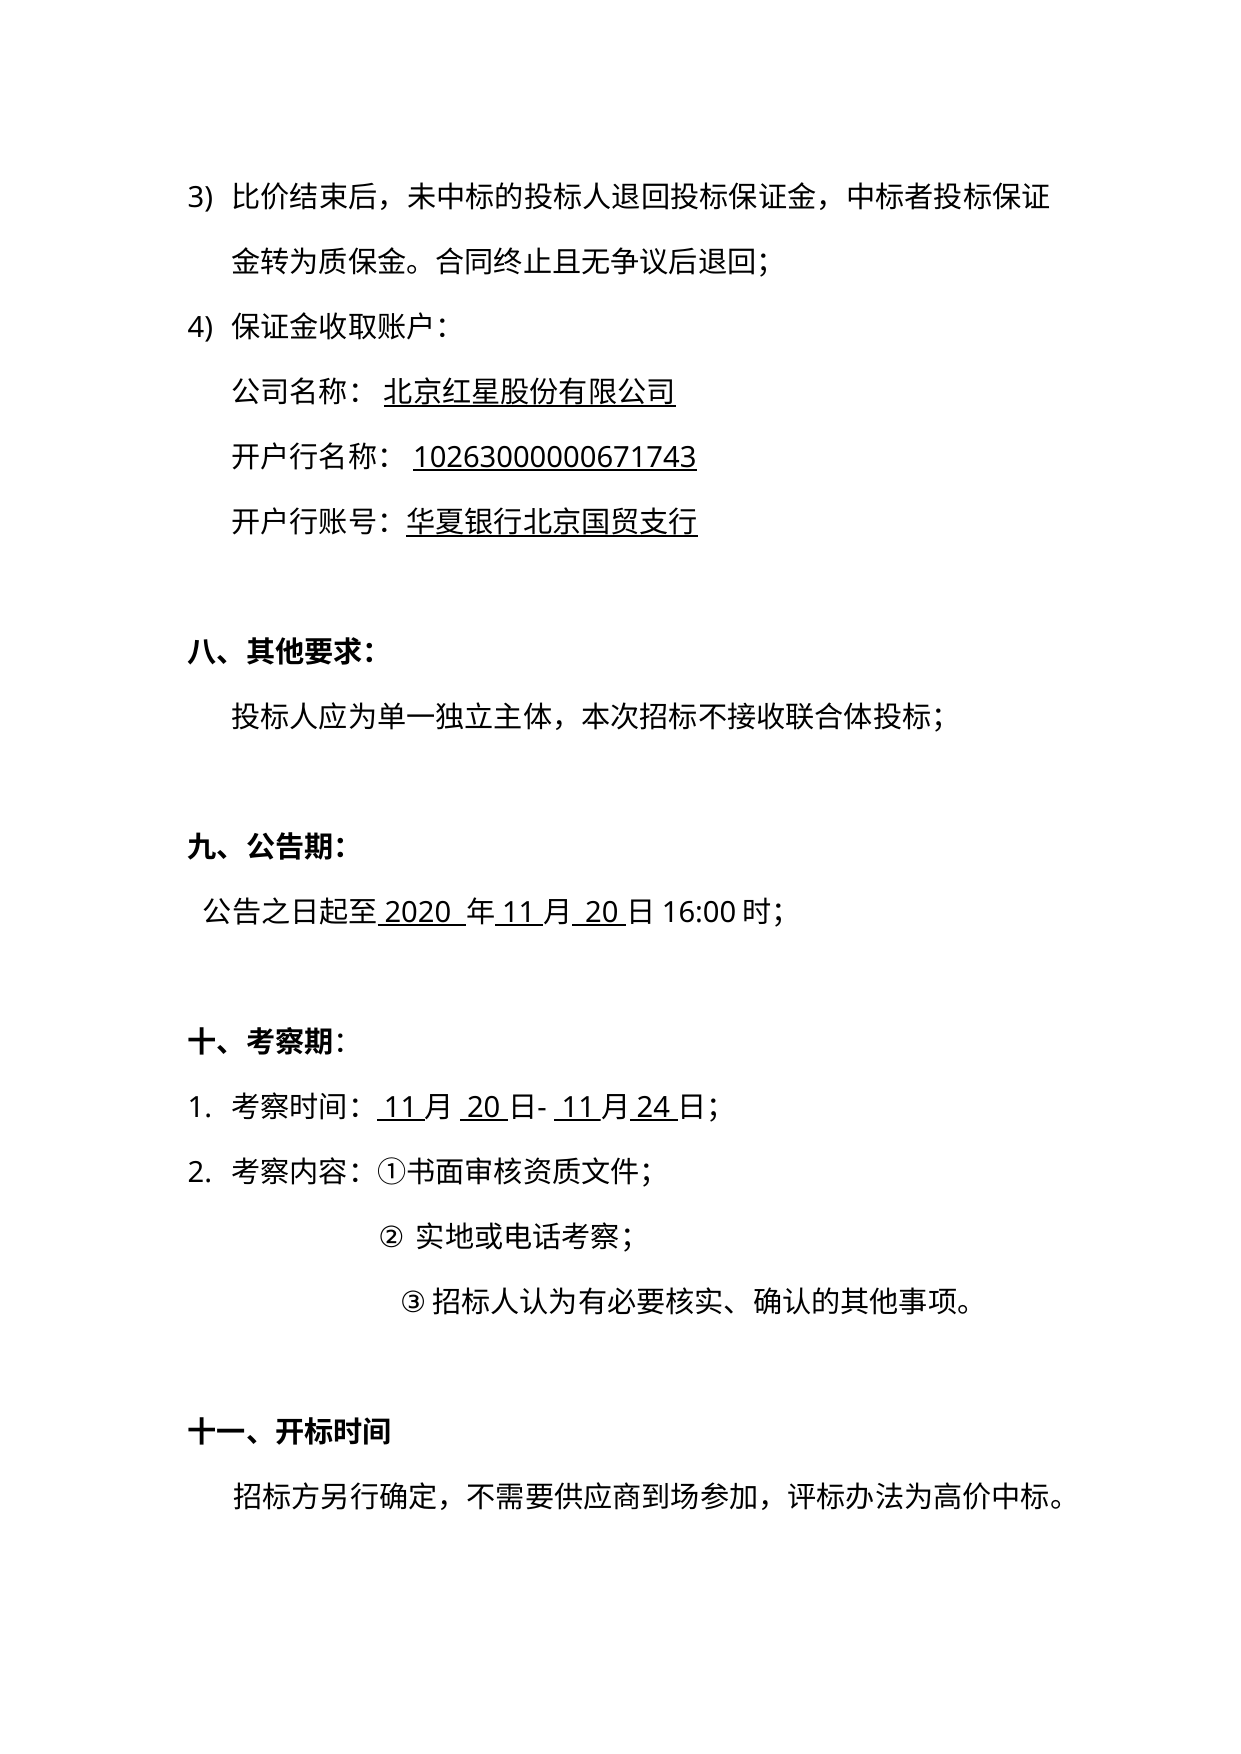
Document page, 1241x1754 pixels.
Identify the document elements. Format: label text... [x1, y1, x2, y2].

list 比价结束后，未中标的投标人退回投标保证金，中标者投标保证金转为质保金。合同终止且无争议后退回； [187, 162, 1053, 292]
text 十一、开标时间 [187, 1397, 1053, 1462]
list 开户行账号：华夏银行北京国贸支行 [231, 487, 1053, 552]
list 考察内容：①书面审核资质文件； [187, 1137, 1053, 1202]
list 实地或电话考察； [378, 1202, 1053, 1267]
list ③招标人认为有必要核实、确认的其他事项。 [342, 1267, 1053, 1332]
list 投标人应为单一独立主体，本次招标不接收联合体投标； [231, 682, 1053, 747]
list 开户行名称： 10263000000671743 [231, 422, 1053, 487]
list 公司名称： 北京红星股份有限公司 [231, 357, 1053, 422]
text 十、考察期： [187, 1007, 1053, 1072]
list 保证金收取账户： [187, 292, 1053, 357]
text 八、其他要求： [187, 617, 1053, 682]
text 招标方另行确定，不需要供应商到场参加，评标办法为高价中标。 [187, 1462, 1053, 1527]
text 公告之日起至 2020 年 11 月 20 日 16:00时； [187, 877, 1053, 942]
list 考察时间： 11 月 20 日- 11月 24 日； [187, 1072, 1053, 1137]
text 九、公告期： [187, 812, 1053, 877]
